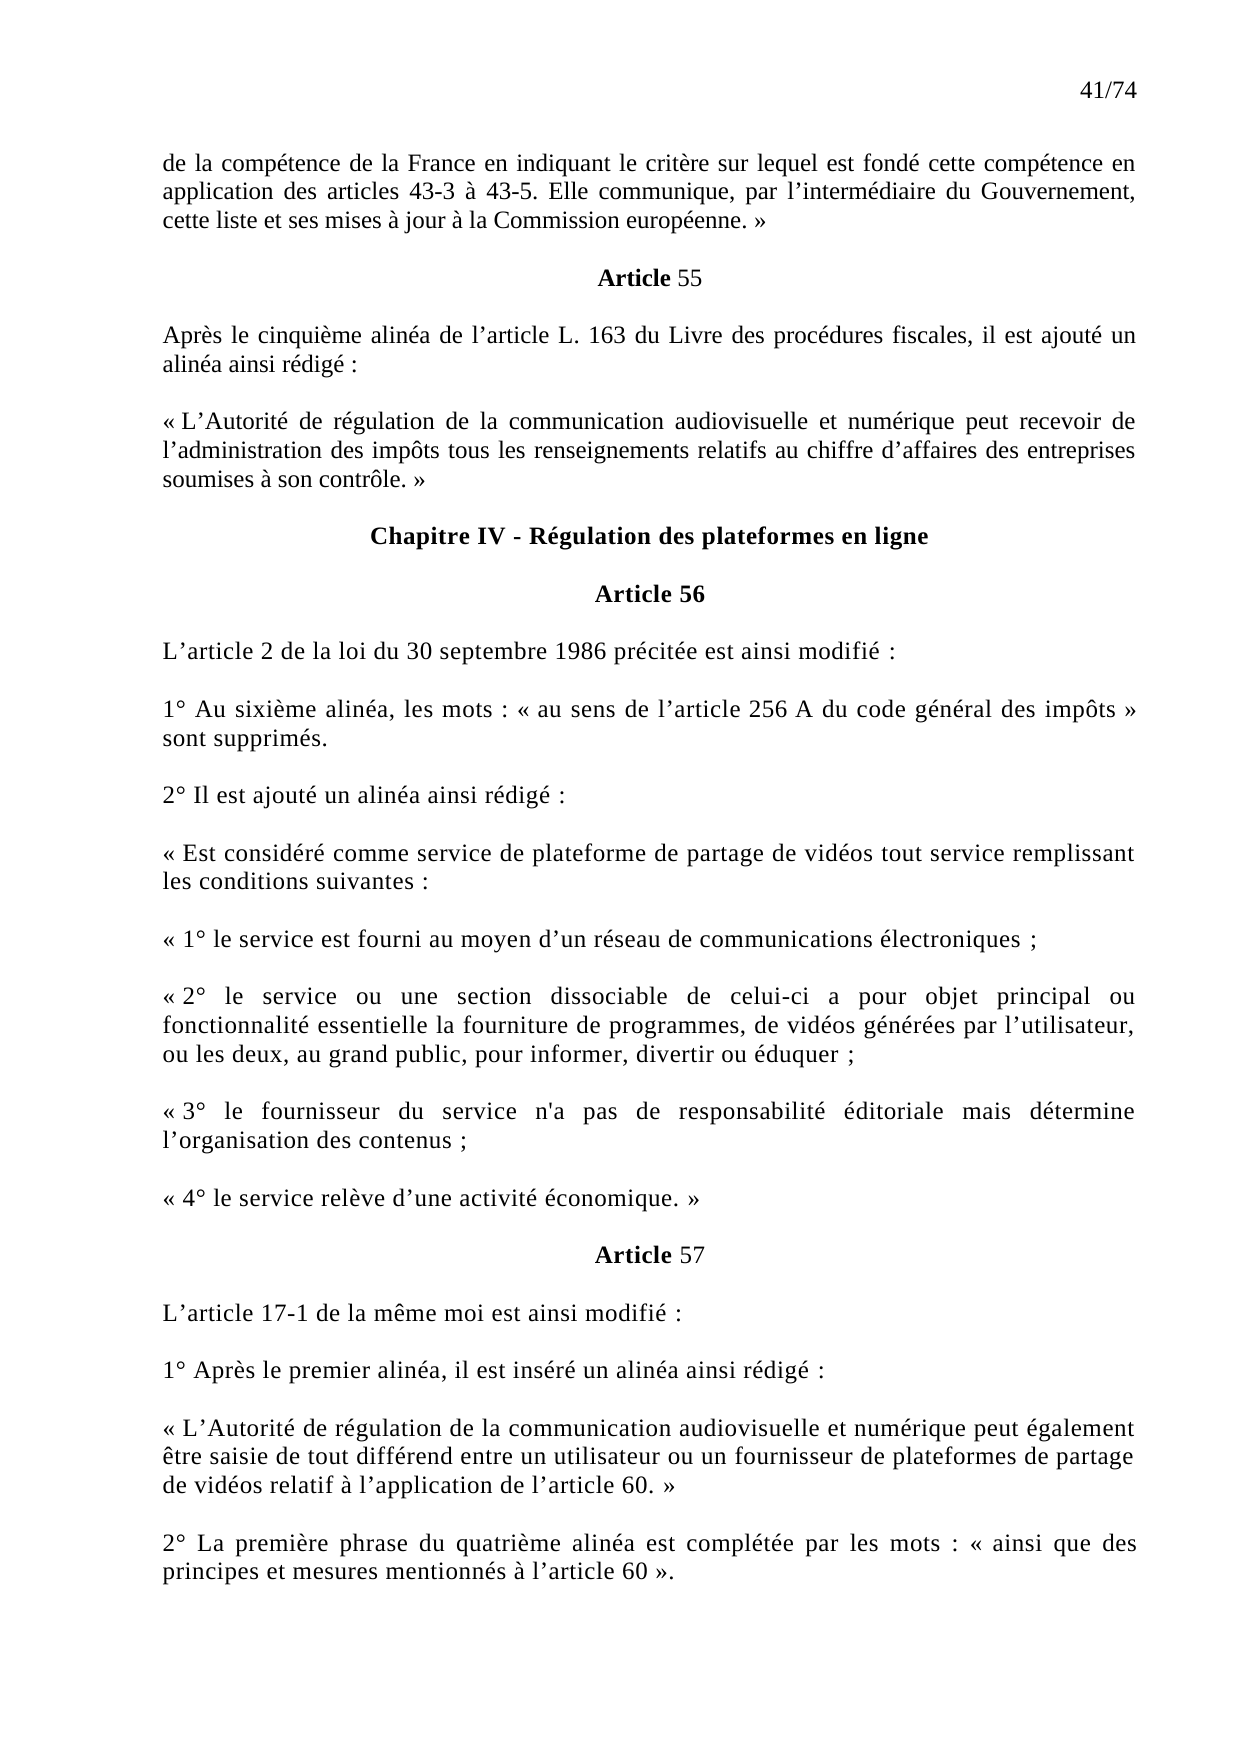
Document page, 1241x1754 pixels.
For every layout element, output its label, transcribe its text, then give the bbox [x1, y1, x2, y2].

text « 2° le service ou une section dissociable de celui-ci a pour objet principal ou fonctionnalité essentielle la fourniture de programmes, de vidéos générées par l’utilisateur, ou les deux, au grand public, pour informer, divertir ou éduquer ; [162, 981, 1137, 1068]
text « 3° le fournisseur du service n'a pas de responsabilité éditoriale mais détermine l’organisation des contenus ; [162, 1096, 1137, 1154]
text Chapitre IV - Régulation des plateformes en ligne [162, 521, 1137, 550]
text « 1° le service est fourni au moyen d’un réseau de communications électroniques ; [162, 924, 1137, 953]
text Article [162, 1240, 1137, 1269]
text 2° Il est ajouté un alinéa ainsi rédigé : [162, 780, 1137, 809]
text « L’Autorité de régulation de la communication audiovisuelle et numérique peut recevoir de l’administration des impôts tous les renseignements relatifs au chiffre d’affaires des entreprises soumises à son contrôle. » [162, 406, 1137, 493]
text « L’Autorité de régulation de la communication audiovisuelle et numérique peut également être saisie de tout différend entre un utilisateur ou un fournisseur de plateformes de partage de vidéos relatif à l’application de l’article 60. » [162, 1413, 1137, 1499]
text « Est considéré comme service de plateforme de partage de vidéos tout service remplissant les conditions suivantes : [162, 838, 1137, 895]
text L’article 17-1 de la même moi est ainsi modifié : [162, 1298, 1137, 1326]
text 2° La première phrase du quatrième alinéa est complétée par les mots : « ainsi que des principes et mesures mentionnés à l’article 60 ». [162, 1528, 1137, 1585]
text 1° Après le premier alinéa, il est inséré un alinéa ainsi rédigé : [162, 1355, 1137, 1384]
text 1° Au sixième alinéa, les mots : « au sens de l’article 256 A du code général des impôts » sont supprimés. [162, 694, 1137, 751]
text Article [162, 579, 1137, 608]
text Après le cinquième alinéa de l’article L. 163 du Livre des procédures fiscales, il est ajouté un alinéa ainsi rédigé : [162, 320, 1137, 378]
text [162, 148, 1137, 234]
text « 4° le service relève d’une activité économique. » [162, 1183, 1137, 1211]
text Article [162, 263, 1137, 291]
text L’article 2 de la loi du 30 septembre 1986 précitée est ainsi modifié : [162, 636, 1137, 665]
